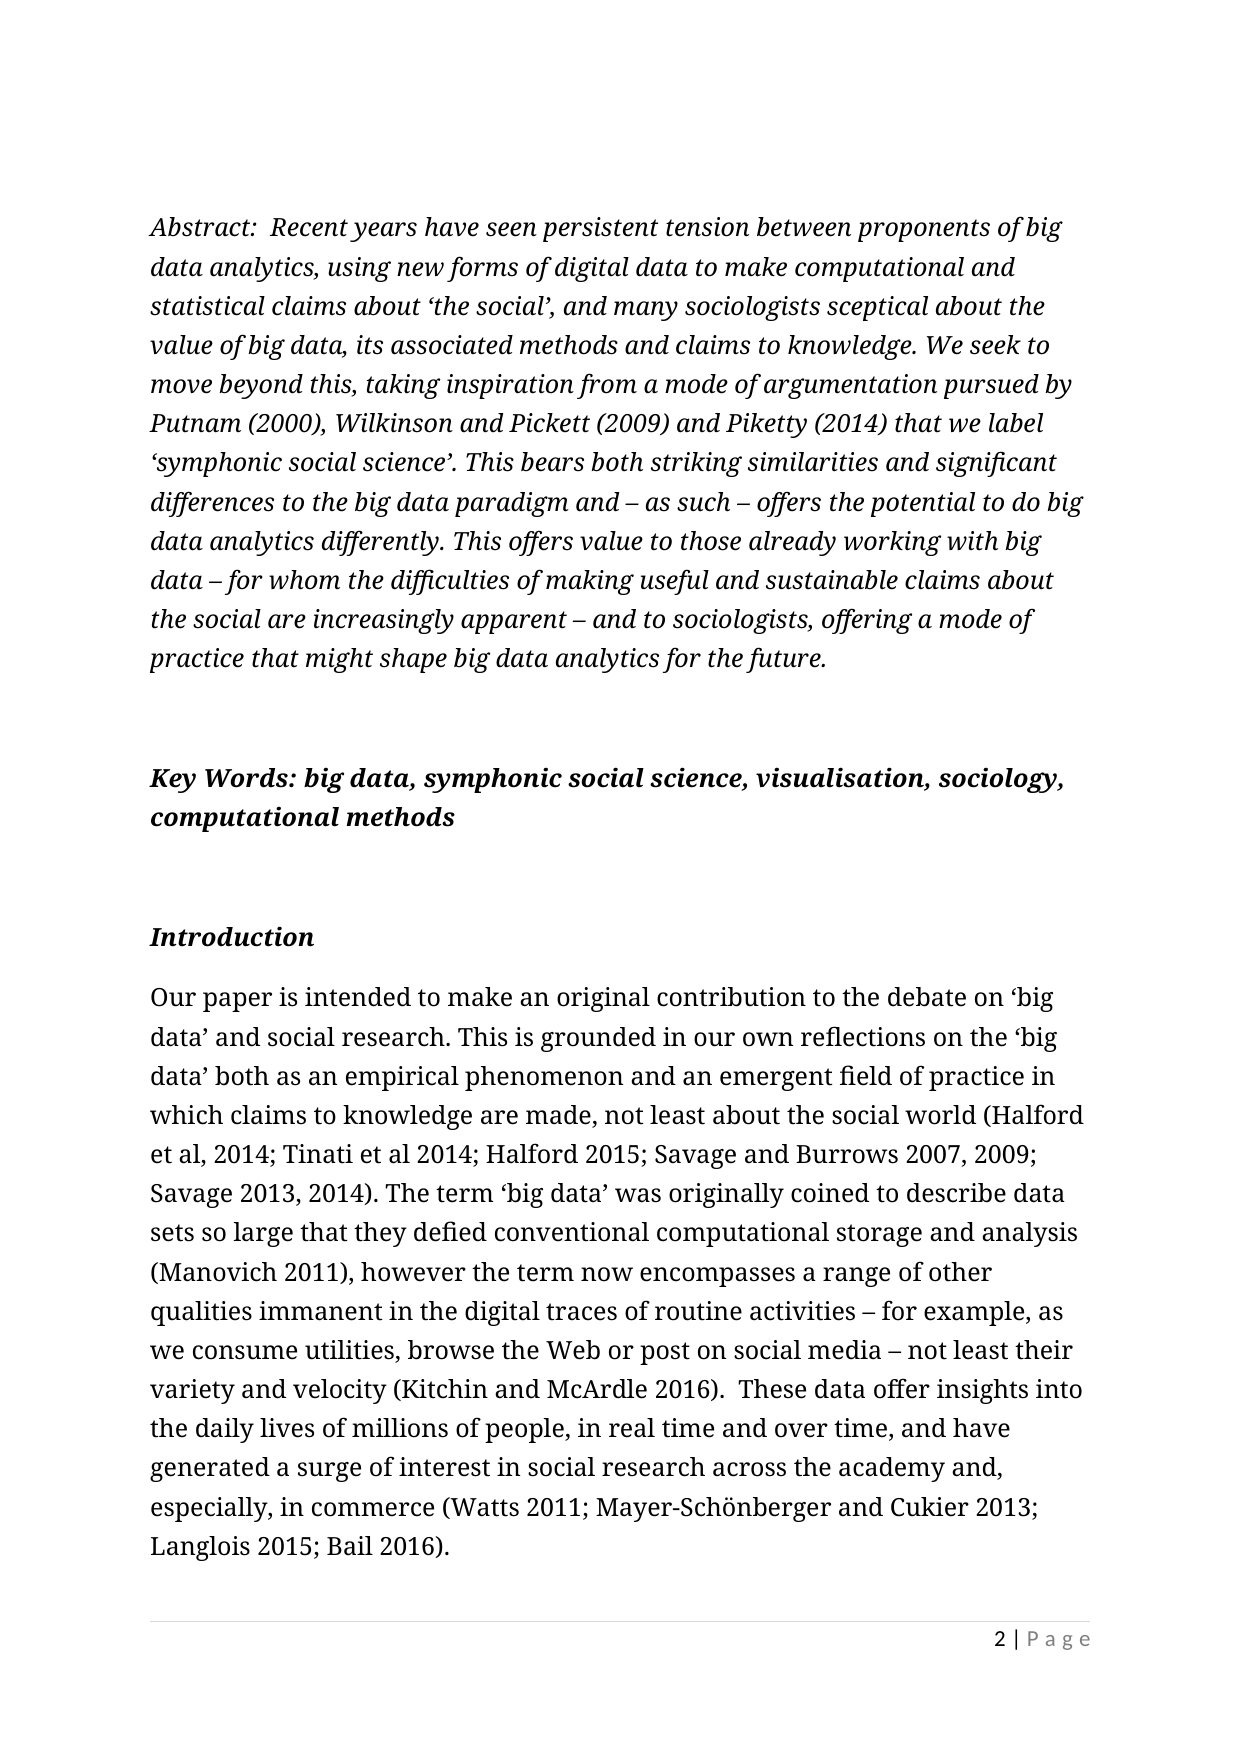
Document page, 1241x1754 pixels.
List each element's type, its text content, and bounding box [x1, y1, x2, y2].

text Abstract: Recent years have seen persistent tension between proponents of big data analytics, using new forms of digital data to make computational and statistical claims about ‘the social’, and many sociologists sceptical about the value of big data, its associated methods and claims to knowledge. We seek to move beyond this, taking inspiration from a mode of argumentation pursued by Putnam (2000), Wilkinson and Pickett (2009) and Piketty (2014) that we label ‘symphonic social science’. This bears both striking similarities and significant differences to the big data paradigm and – as such – offers the potential to do big data analytics differently. This offers value to those already working with big data – for whom the difficulties of making useful and sustainable claims about the social are increasingly apparent – and to sociologists, offering a mode of practice that might shape big data analytics for the future. [150, 210, 1090, 675]
text Our paper is intended to make an original contribution to the debate on ‘big data’ and social research. This is grounded in our own reflections on the ‘big data’ both as an empirical phenomenon and an emergent field of practice in which claims to knowledge are made, not least about the social world (Halford et al, 2014; Tinati et al 2014; Halford 2015; Savage and Burrows 2007, 2009; Savage 2013, 2014). The term ‘big data’ was originally coined to describe data sets so large that they defied conventional computational storage and analysis (Manovich 2011), however the term now encompasses a range of other qualities immanent in the digital traces of routine activities – for example, as we consume utilities, browse the Web or post on social media – not least their variety and velocity (Kitchin and McArdle 2016). These data offer insights into the daily lives of millions of people, in real time and over time, and have generated a surge of interest in social research across the academy and, especially, in commerce (Watts 2011; Mayer-Schönberger and Cukier 2013; Langlois 2015; Bail 2016). [150, 980, 1090, 1562]
text Key Words: big data, symphonic social science, visualisation, sociology, computational methods [150, 761, 1090, 834]
text Introduction [150, 920, 1090, 954]
